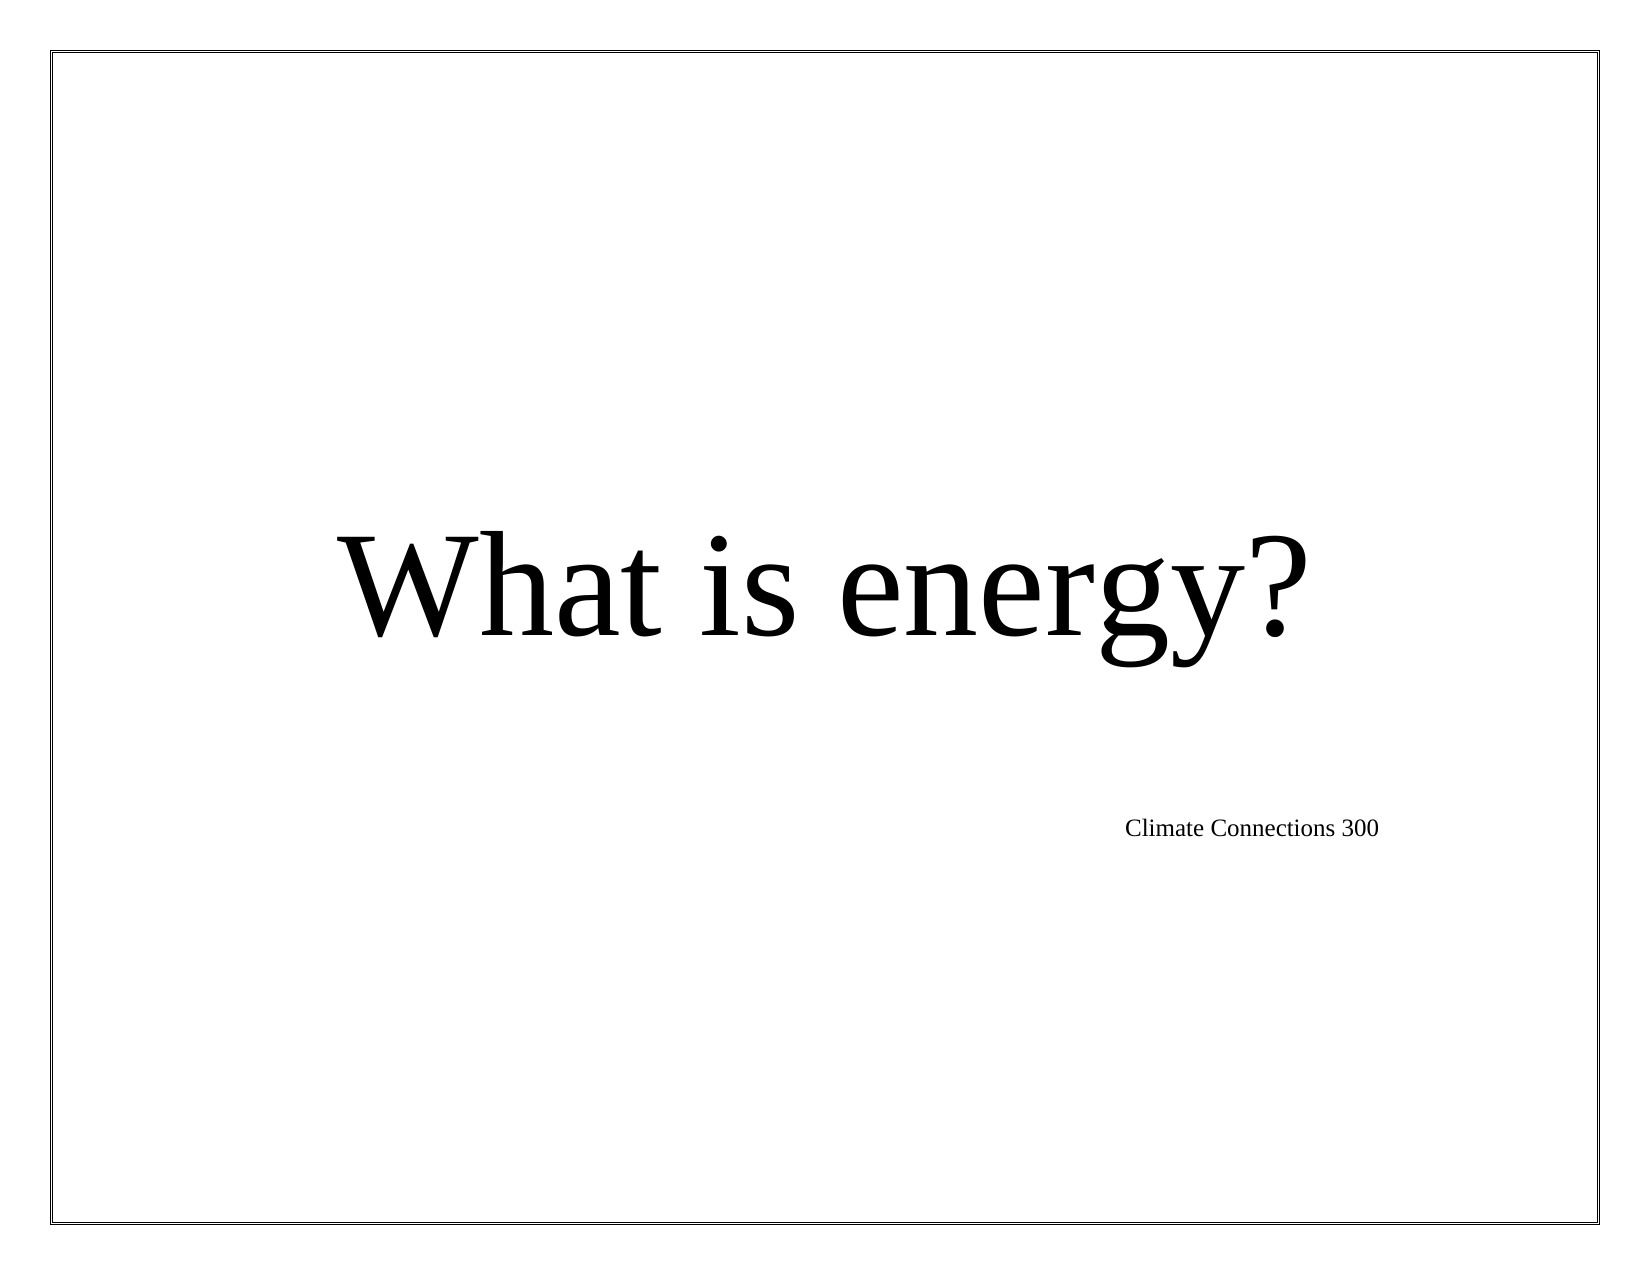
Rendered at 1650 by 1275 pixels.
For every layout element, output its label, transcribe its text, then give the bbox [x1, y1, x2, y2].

text What is energy? [150, 495, 1500, 667]
text Climate Connections 300 [150, 813, 1500, 842]
